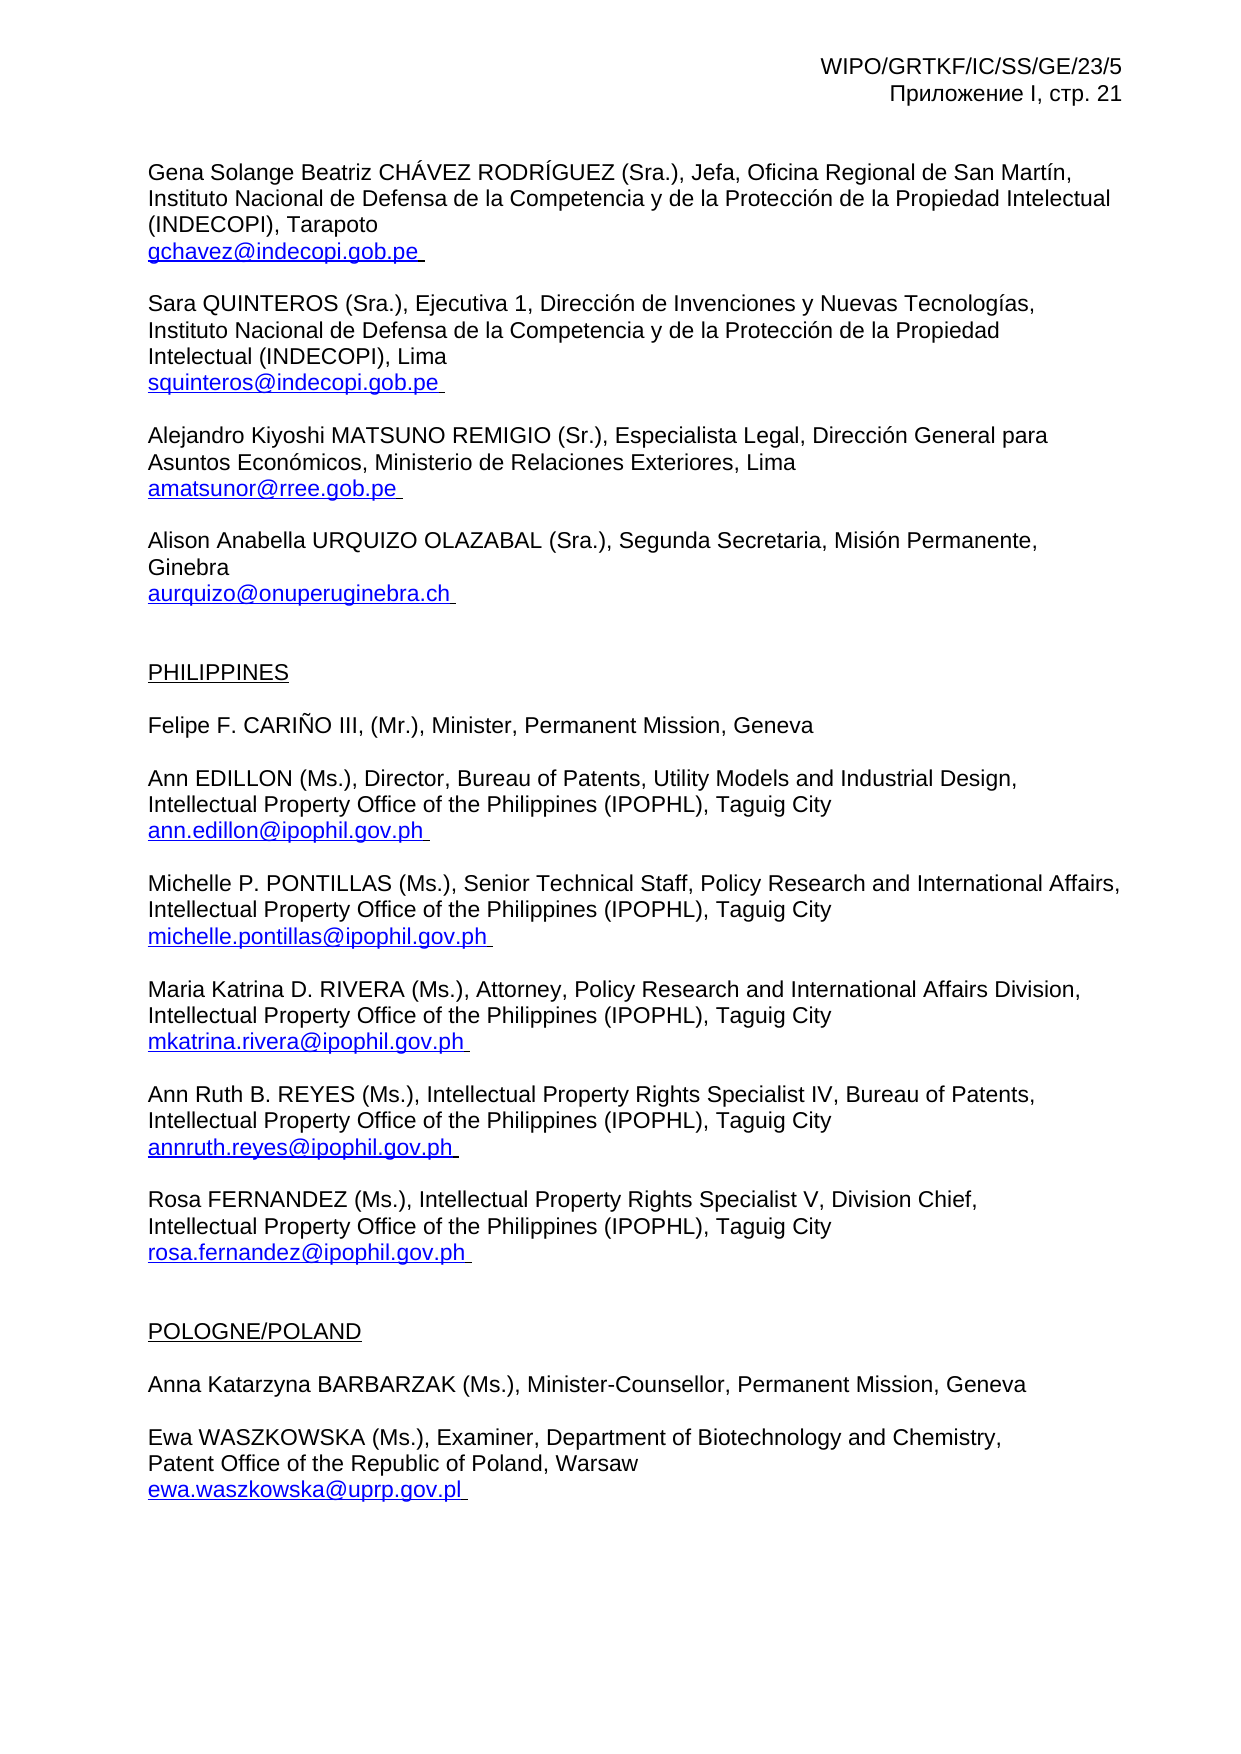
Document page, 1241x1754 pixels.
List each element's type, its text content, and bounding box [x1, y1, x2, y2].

text gchavez@indecopi.gob.pe [148, 238, 1122, 264]
text squinteros@indecopi.gob.pe [148, 369, 1122, 396]
text amatsunor@rree.gob.pe [148, 475, 1122, 501]
text mkatrina.rivera@ipophil.gov.ph [148, 1028, 1122, 1054]
text Maria Katrina D. RIVERA (Ms.), Attorney, Policy Research and International Affairs Division, Intellectual Property Office of the Philippines (IPOPHL), Taguig City [148, 976, 1122, 1028]
text Gena Solange Beatriz CHÁVEZ RODRÍGUEZ (Sra.), Jefa, Oficina Regional de San Martín, Instituto Nacional de Defensa de la Competencia y de la Protección de la Propiedad Intelectual (INDECOPI), Tarapoto [148, 158, 1122, 238]
text PHILIPPINES [148, 659, 1122, 686]
text Alison Anabella URQUIZO OLAZABAL (Sra.), Segunda Secretaria, Misión Permanente, Ginebra [148, 527, 1122, 580]
text ann.edillon@ipophil.gov.ph [148, 817, 1122, 844]
text Felipe F. CARIÑO III, (Mr.), Minister, Permanent Mission, Geneva [148, 712, 1122, 738]
text Ann EDILLON (Ms.), Director, Bureau of Patents, Utility Models and Industrial Design, Intellectual Property Office of the Philippines (IPOPHL), Taguig City [148, 765, 1122, 817]
text michelle.pontillas@ipophil.gov.ph [148, 923, 1122, 949]
text Michelle P. PONTILLAS (Ms.), Senior Technical Staff, Policy Research and International Affairs, Intellectual Property Office of the Philippines (IPOPHL), Taguig City [148, 870, 1122, 923]
text ewa.waszkowska@uprp.gov.pl [148, 1476, 1122, 1503]
text Rosa FERNANDEZ (Ms.), Intellectual Property Rights Specialist V, Division Chief, Intellectual Property Office of the Philippines (IPOPHL), Taguig City [148, 1186, 1122, 1239]
text annruth.reyes@ipophil.gov.ph [148, 1134, 1122, 1160]
text Sara QUINTEROS (Sra.), Ejecutiva 1, Dirección de Invenciones y Nuevas Tecnologías, Instituto Nacional de Defensa de la Competencia y de la Protección de la Propiedad Intelectual (INDECOPI), Lima [148, 290, 1122, 369]
text Anna Katarzyna BARBARZAK (Ms.), Minister-Counsellor, Permanent Mission, Geneva [148, 1371, 1122, 1397]
text aurquizo@onuperuginebra.ch [148, 580, 1122, 607]
text POLOGNE/POLAND [148, 1318, 1122, 1344]
text Alejandro Kiyoshi MATSUNO REMIGIO (Sr.), Especialista Legal, Dirección General para Asuntos Económicos, Ministerio de Relaciones Exteriores, Lima [148, 422, 1122, 475]
text Ewa WASZKOWSKA (Ms.), Examiner, Department of Biotechnology and Chemistry, Patent Office of the Republic of Poland, Warsaw [148, 1423, 1122, 1476]
text Ann Ruth B. REYES (Ms.), Intellectual Property Rights Specialist IV, Bureau of Patents, Intellectual Property Office of the Philippines (IPOPHL), Taguig City [148, 1081, 1122, 1134]
text rosa.fernandez@ipophil.gov.ph [148, 1239, 1122, 1265]
